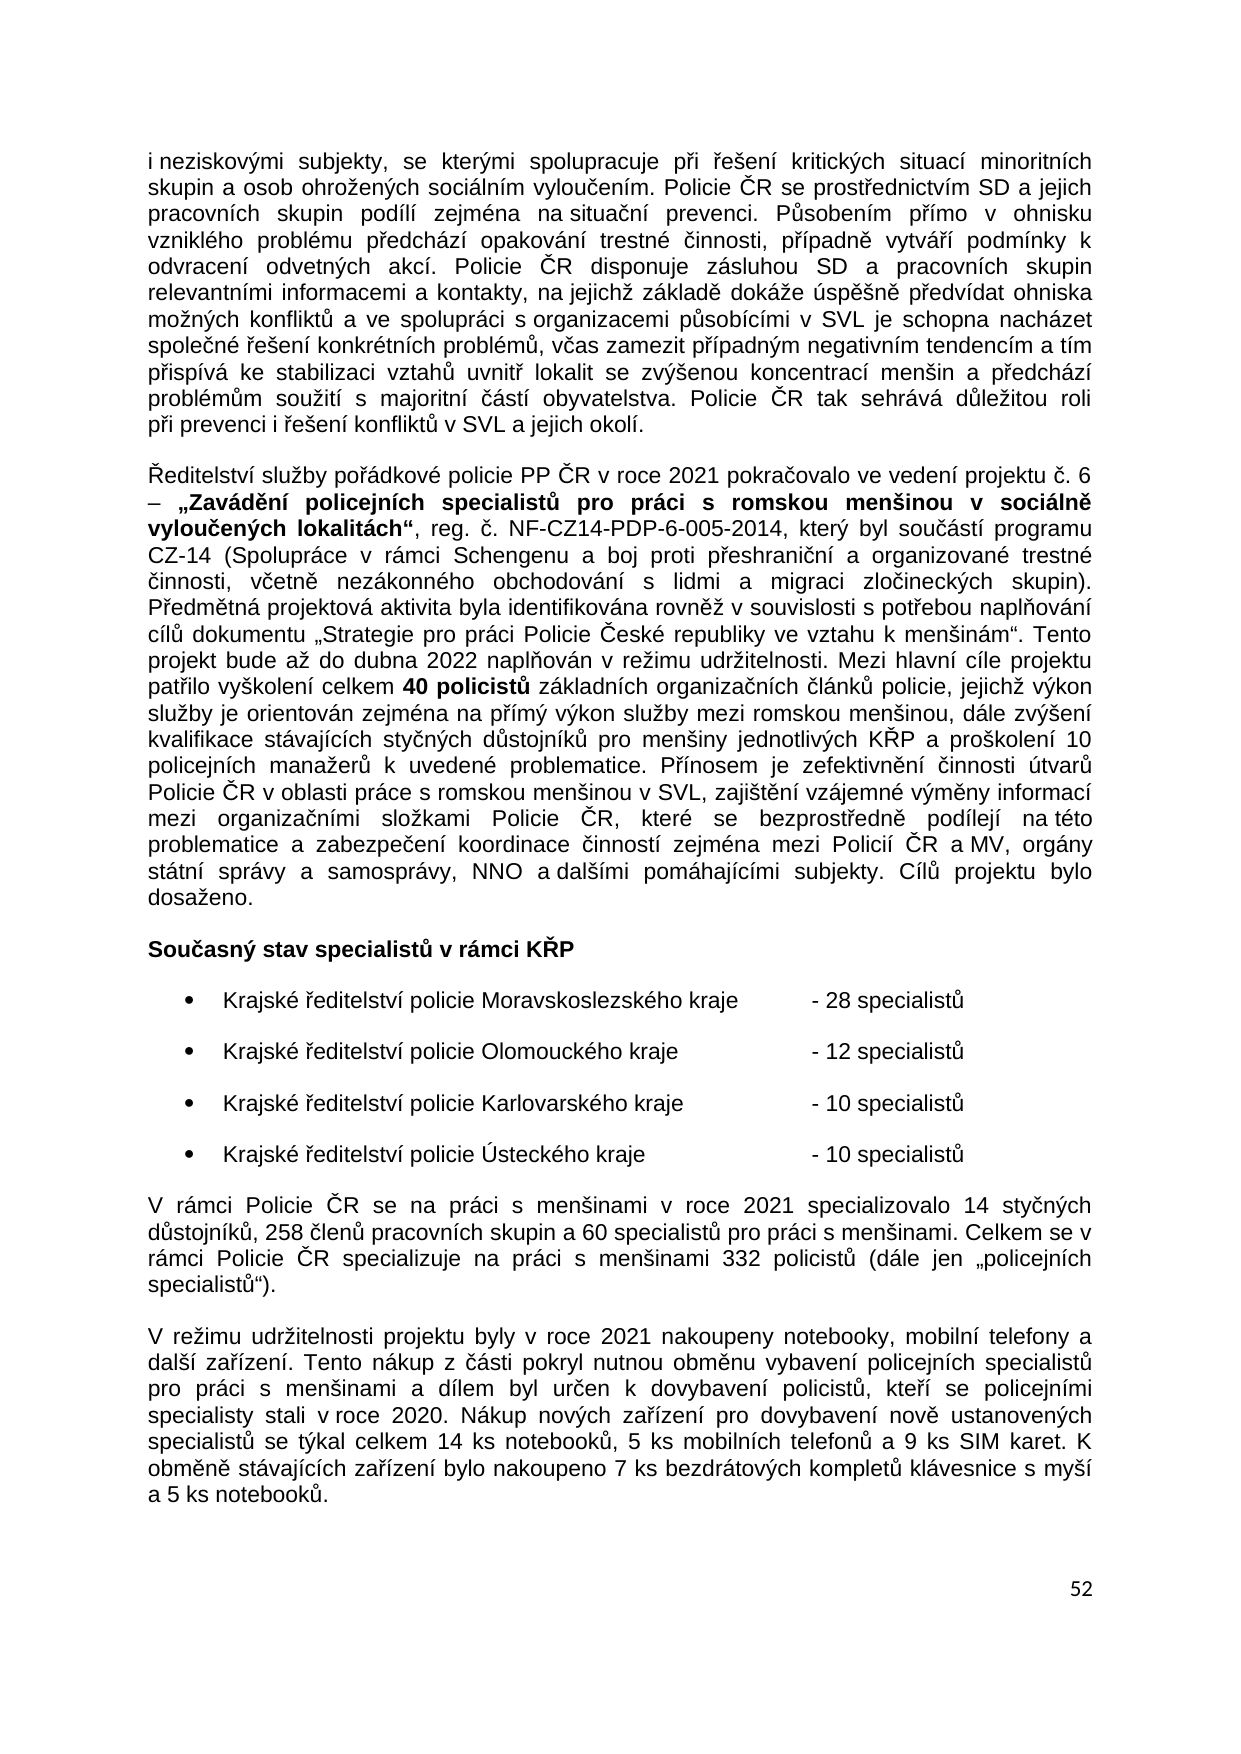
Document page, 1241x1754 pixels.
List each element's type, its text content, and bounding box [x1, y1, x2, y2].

list Krajské ředitelství policie Karlovarského kraje - 10 specialistů [185, 1089, 1093, 1116]
text V režimu udržitelnosti projektu byly v roce 2021 nakoupeny notebooky, mobilní telefony a další zařízení. Tento nákup z části pokryl nutnou obměnu vybavení policejních specialistů pro práci s menšinami a dílem byl určen k dovybavení policistů, kteří se policejními specialisty stali v roce 2020. Nákup nových zařízení pro dovybavení nově ustanovených specialistů se týkal celkem 14 ks notebooků, 5 ks mobilních telefonů a 9 ks SIM karet. K obměně stávajících zařízení bylo nakoupeno 7 ks bezdrátových kompletů klávesnice s myší a 5 ks notebooků. [148, 1323, 1093, 1507]
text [148, 148, 1093, 437]
list Krajské ředitelství policie Moravskoslezského kraje - 28 specialistů [185, 987, 1093, 1013]
text Ředitelství služby pořádkové policie PP ČR v roce 2021 pokračovalo ve vedení projektu č. 6 – „Zavádění policejních specialistů pro práci s romskou menšinou v sociálně vyloučených lokalitách“, reg. č. NF-CZ14-PDP-6-005-2014, který byl součástí programu CZ-14 (Spolupráce v rámci Schengenu a boj proti přeshraniční a organizované trestné činnosti, včetně nezákonného obchodování s lidmi a migraci zločineckých skupin). Předmětná projektová aktivita byla identifikována rovněž v souvislosti s potřebou naplňování cílů dokumentu „Strategie pro práci Policie České republiky ve vztahu k menšinám“. Tento projekt bude až do dubna 2022 naplňován v režimu udržitelnosti. Mezi hlavní cíle projektu patřilo vyškolení celkem 40 policistů základních organizačních článků policie, jejichž výkon služby je orientován zejména na přímý výkon služby mezi romskou menšinou, dále zvýšení kvalifikace stávajících styčných důstojníků pro menšiny jednotlivých KŘP a proškolení 10 policejních manažerů k uvedené problematice. Přínosem je zefektivnění činnosti útvarů Policie ČR v oblasti práce s romskou menšinou v SVL, zajištění vzájemné výměny informací mezi organizačními složkami Policie ČR, které se bezprostředně podílejí na této problematice a zabezpečení koordinace činností zejména mezi Policií ČR a MV, orgány státní správy a samosprávy, NNO a dalšími pomáhajícími subjekty. Cílů projektu bylo dosaženo. [148, 462, 1093, 911]
list Krajské ředitelství policie Ústeckého kraje - 10 specialistů [185, 1141, 1093, 1167]
text Současný stav specialistů v rámci KŘP [148, 936, 1093, 962]
text V rámci Policie ČR se na práci s menšinami v roce 2021 specializovalo 14 styčných důstojníků, 258 členů pracovních skupin a 60 specialistů pro práci s menšinami. Celkem se v rámci Policie ČR specializuje na práci s menšinami 332 policistů (dále jen „policejních specialistů“). [148, 1192, 1093, 1298]
list Krajské ředitelství policie Olomouckého kraje - 12 specialistů [185, 1038, 1093, 1064]
